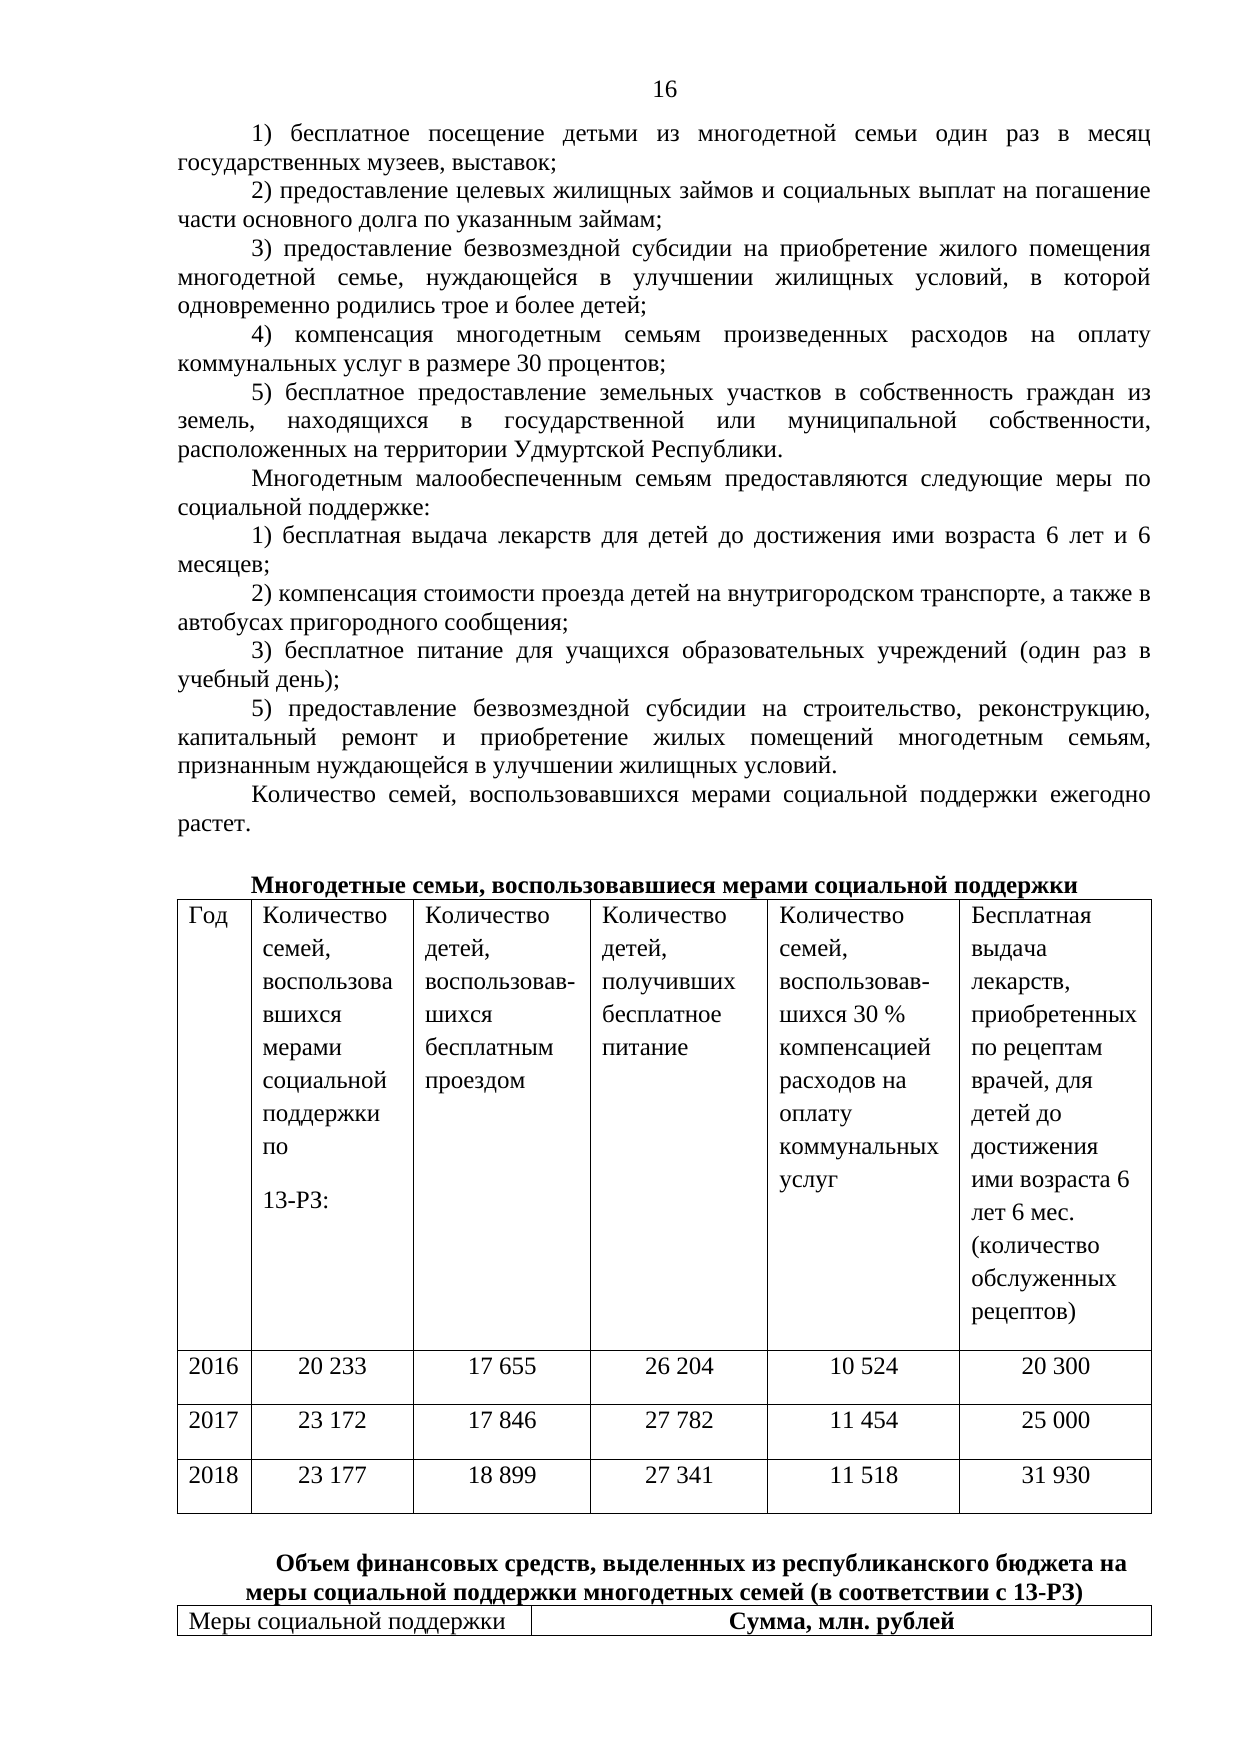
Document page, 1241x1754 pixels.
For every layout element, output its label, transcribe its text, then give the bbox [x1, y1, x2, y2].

table_cell 10 524 [768, 1351, 959, 1404]
table_cell 27 782 [591, 1405, 767, 1459]
table_header Количество детей, получивших бесплатное питание [591, 900, 767, 1350]
table_cell 18 899 [414, 1460, 590, 1513]
table_header Год [178, 900, 251, 1350]
text 1) бесплатная выдача лекарств для детей до достижения ими возраста 6 лет и 6 месяцев; [177, 521, 1152, 578]
table_cell 23 172 [252, 1405, 413, 1459]
table_header Количество детей, воспользовав-шихся бесплатным проездом [414, 900, 590, 1350]
text Многодетным малообеспеченным семьям предоставляются следующие меры по социальной поддержке: [177, 463, 1152, 521]
table_cell 11 454 [768, 1405, 959, 1459]
text 4) компенсация многодетным семьям произведенных расходов на оплату коммунальных услуг в размере 30 процентов; [177, 319, 1152, 377]
table_header Сумма, млн. рублей [532, 1606, 1151, 1635]
table_cell 17 846 [414, 1405, 590, 1459]
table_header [178, 1606, 531, 1635]
table_cell 26 204 [591, 1351, 767, 1404]
table_cell 17 655 [414, 1351, 590, 1404]
table_cell 31 930 [960, 1460, 1151, 1513]
text 2) предоставление целевых жилищных займов и социальных выплат на погашение части основного долга по указанным займам; [177, 176, 1152, 233]
table_cell 20 233 [252, 1351, 413, 1404]
text Объем финансовых средств, выделенных из республиканского бюджета на меры социальной поддержки многодетных семей (в соответствии с 13-РЗ) [177, 1548, 1152, 1605]
table_header Бесплатная выдача лекарств, приобретенных по рецептам врачей, для детей до достижения ими возраста 6 лет 6 мес. (количество обслуженных рецептов) [960, 900, 1151, 1350]
text 3) бесплатное питание для учащихся образовательных учреждений (один раз в учебный день); [177, 636, 1152, 693]
table_cell 2016 [178, 1351, 251, 1404]
table_cell 23 177 [252, 1460, 413, 1513]
text 5) предоставление безвозмездной субсидии на строительство, реконструкцию, капитальный ремонт и приобретение жилых помещений многодетным семьям, признанным нуждающейся в улучшении жилищных условий. [177, 693, 1152, 779]
table_cell 20 300 [960, 1351, 1151, 1404]
text Количество семей, воспользовавшихся мерами социальной поддержки ежегодно растет. [177, 779, 1152, 837]
text 5) бесплатное предоставление земельных участков в собственность граждан из земель, находящихся в государственной или муниципальной собственности, расположенных на территории Удмуртской Республики. [177, 377, 1152, 463]
table_cell 2017 [178, 1405, 251, 1459]
text 1) бесплатное посещение детьми из многодетной семьи один раз в месяц государственных музеев, выставок; [177, 118, 1152, 176]
table_cell 27 341 [591, 1460, 767, 1513]
table_cell 11 518 [768, 1460, 959, 1513]
table_cell 25 000 [960, 1405, 1151, 1459]
text 2) компенсация стоимости проезда детей на внутригородском транспорте, а также в автобусах пригородного сообщения; [177, 578, 1152, 636]
table_cell 2018 [178, 1460, 251, 1513]
text Многодетные семьи, воспользовавшиеся мерами социальной поддержки [177, 870, 1152, 899]
text 3) предоставление безвозмездной субсидии на приобретение жилого помещения многодетной семье, нуждающейся в улучшении жилищных условий, в которой одновременно родились трое и более детей; [177, 233, 1152, 319]
table_header Количество семей, воспользовавшихся мерами социальной поддержки по 13-РЗ: [252, 900, 413, 1350]
table_header Количество семей, воспользовав-шихся 30 % компенсацией расходов на оплату коммунальных услуг [768, 900, 959, 1350]
